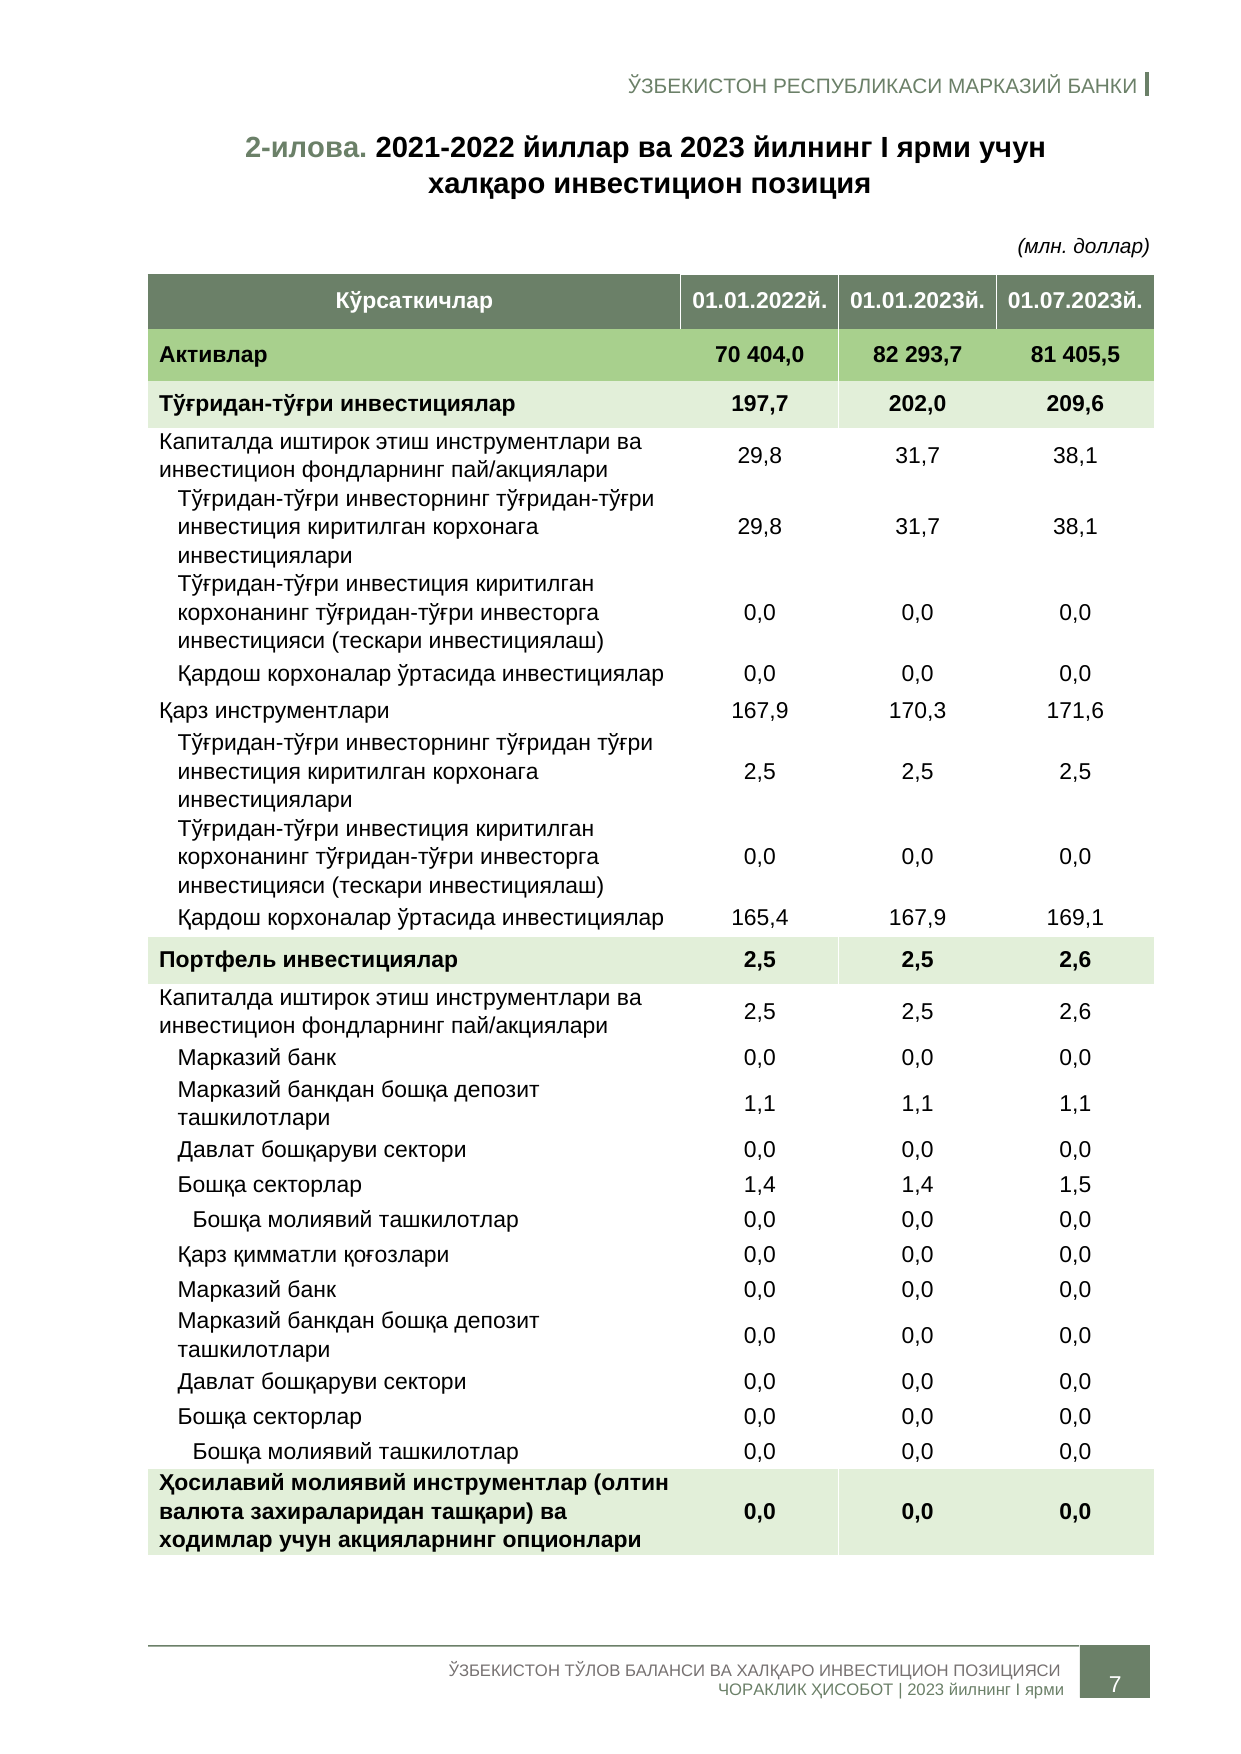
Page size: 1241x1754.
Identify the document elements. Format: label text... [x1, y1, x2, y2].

table_cell 2,5 [839, 984, 996, 1041]
table_cell 0,0 [996, 1273, 1154, 1307]
table_cell Қарз инструментлари [148, 693, 681, 729]
table_cell 0,0 [681, 1469, 838, 1555]
table_cell 31,7 [839, 485, 996, 570]
table_cell 2,5 [839, 729, 996, 815]
table_cell 0,0 [681, 1364, 838, 1399]
table_header 01.01.2022й. [681, 275, 838, 329]
table_cell 0,0 [839, 1469, 996, 1555]
table_cell 0,0 [681, 1399, 838, 1434]
table_cell 0,0 [839, 655, 996, 692]
table_cell 0,0 [996, 1364, 1154, 1399]
table_cell Марказий банкдан бошқа депозит ташкилотлари [148, 1076, 681, 1132]
table_cell Бошқа молиявий ташкилотлар [148, 1203, 681, 1237]
table_cell 0,0 [996, 1133, 1154, 1167]
table_cell Тўғридан-тўғри инвестиция киритилган корхонанинг тўғридан-тўғри инвесторга инвестицияси (тескари инвестициялаш) [148, 570, 681, 655]
table_cell 0,0 [996, 1041, 1154, 1076]
table_cell 209,6 [996, 381, 1154, 428]
table_cell Капиталда иштирок этиш инструментлари ва инвестицион фондларнинг пай/акциялари [148, 428, 681, 485]
table_cell 0,0 [996, 1308, 1154, 1364]
table_cell 167,9 [681, 693, 838, 729]
table_cell 0,0 [839, 1238, 996, 1272]
table_cell Портфель инвестициялар [148, 937, 681, 984]
table_cell 2,6 [996, 984, 1154, 1041]
table_cell 0,0 [839, 1308, 996, 1364]
table_cell 82 293,7 [839, 329, 996, 381]
table_cell Тўғридан-тўғри инвестициялар [148, 381, 681, 428]
table_cell Тўғридан-тўғри инвестиция киритилган корхонанинг тўғридан-тўғри инвесторга инвестицияси (тескари инвестициялаш) [148, 815, 681, 900]
subtitle 2-илова. 2021-2022 йиллар ва 2023 йилнинг I ярми учун халқаро инвестицион позиция [148, 130, 1152, 200]
table_cell 0,0 [681, 815, 838, 900]
table_cell 0,0 [996, 570, 1154, 655]
table_header Кўрсаткичлар [148, 275, 680, 329]
table_header 01.07.2023й. [997, 275, 1154, 329]
table_cell 1,1 [681, 1076, 838, 1132]
table_cell 0,0 [996, 655, 1154, 692]
table_cell 2,6 [996, 937, 1154, 984]
table_cell 38,1 [996, 485, 1154, 570]
table_cell Давлат бошқаруви сектори [148, 1133, 681, 1167]
table_cell 0,0 [681, 1434, 838, 1469]
table_cell Тўғридан-тўғри инвесторнинг тўғридан тўғри инвестиция киритилган корхонага инвестициялари [148, 729, 681, 815]
table_cell 0,0 [681, 570, 838, 655]
table_cell 0,0 [681, 1238, 838, 1272]
table_cell 0,0 [839, 1273, 996, 1307]
table_cell 0,0 [996, 1469, 1154, 1555]
table_cell Қардош корхоналар ўртасида инвестициялар [148, 655, 681, 692]
table_cell 70 404,0 [681, 329, 838, 381]
table_cell 0,0 [839, 570, 996, 655]
table_cell 0,0 [839, 1434, 996, 1469]
text (млн. доллар) [148, 202, 1152, 258]
table_cell 0,0 [996, 815, 1154, 900]
table_cell Бошқа секторлар [148, 1168, 681, 1202]
table_cell 38,1 [996, 428, 1154, 485]
table_cell 81 405,5 [996, 329, 1154, 381]
table_cell 202,0 [839, 381, 996, 428]
table_cell 0,0 [839, 1133, 996, 1167]
table_cell 2,5 [839, 937, 996, 984]
table_cell Активлар [148, 329, 681, 381]
table_cell 0,0 [681, 1308, 838, 1364]
table_cell 0,0 [681, 1133, 838, 1167]
table_cell Қарз қимматли қоғозлари [148, 1238, 681, 1272]
table_cell 1,5 [996, 1168, 1154, 1202]
table_cell 2,5 [681, 937, 838, 984]
table_cell 0,0 [681, 1273, 838, 1307]
table_cell Марказий банкдан бошқа депозит ташкилотлари [148, 1308, 681, 1364]
table_cell 0,0 [681, 655, 838, 692]
table_cell Марказий банк [148, 1041, 681, 1076]
table_header 01.01.2023й. [839, 275, 996, 329]
table_cell 0,0 [839, 1203, 996, 1237]
table_cell 0,0 [996, 1434, 1154, 1469]
table_cell 170,3 [839, 693, 996, 729]
table_cell Бошқа молиявий ташкилотлар [148, 1434, 681, 1469]
table_cell Қардош корхоналар ўртасида инвестициялар [148, 900, 681, 937]
table_cell 0,0 [996, 1203, 1154, 1237]
table_cell 0,0 [839, 1399, 996, 1434]
table_cell 1,1 [996, 1076, 1154, 1132]
table_cell 165,4 [681, 900, 838, 937]
table_cell Капиталда иштирок этиш инструментлари ва инвестицион фондларнинг пай/акциялари [148, 984, 681, 1041]
table_cell Ҳосилавий молиявий инструментлар (олтин валюта захираларидан ташқари) ва ходимлар учун акцияларнинг опционлари [148, 1469, 681, 1555]
table_cell 167,9 [839, 900, 996, 937]
table_cell 0,0 [681, 1203, 838, 1237]
table_cell 1,1 [839, 1076, 996, 1132]
table_cell 31,7 [839, 428, 996, 485]
table_cell Марказий банк [148, 1273, 681, 1307]
table_cell 0,0 [839, 1364, 996, 1399]
table_cell 1,4 [681, 1168, 838, 1202]
table_cell 1,4 [839, 1168, 996, 1202]
table_cell 0,0 [839, 1041, 996, 1076]
table_cell Бошқа секторлар [148, 1399, 681, 1434]
table_cell 169,1 [996, 900, 1154, 937]
table_cell 0,0 [996, 1238, 1154, 1272]
table_cell Давлат бошқаруви сектори [148, 1364, 681, 1399]
table_cell 29,8 [681, 428, 838, 485]
table_cell 2,5 [681, 729, 838, 815]
table_cell 171,6 [996, 693, 1154, 729]
table_cell 0,0 [839, 815, 996, 900]
table_cell 0,0 [681, 1041, 838, 1076]
table_cell 2,5 [681, 984, 838, 1041]
table_cell 2,5 [996, 729, 1154, 815]
table_cell 29,8 [681, 485, 838, 570]
table_cell 0,0 [996, 1399, 1154, 1434]
table_cell 197,7 [681, 381, 838, 428]
table_cell Тўғридан-тўғри инвесторнинг тўғридан-тўғри инвестиция киритилган корхонага инвестициялари [148, 485, 681, 570]
